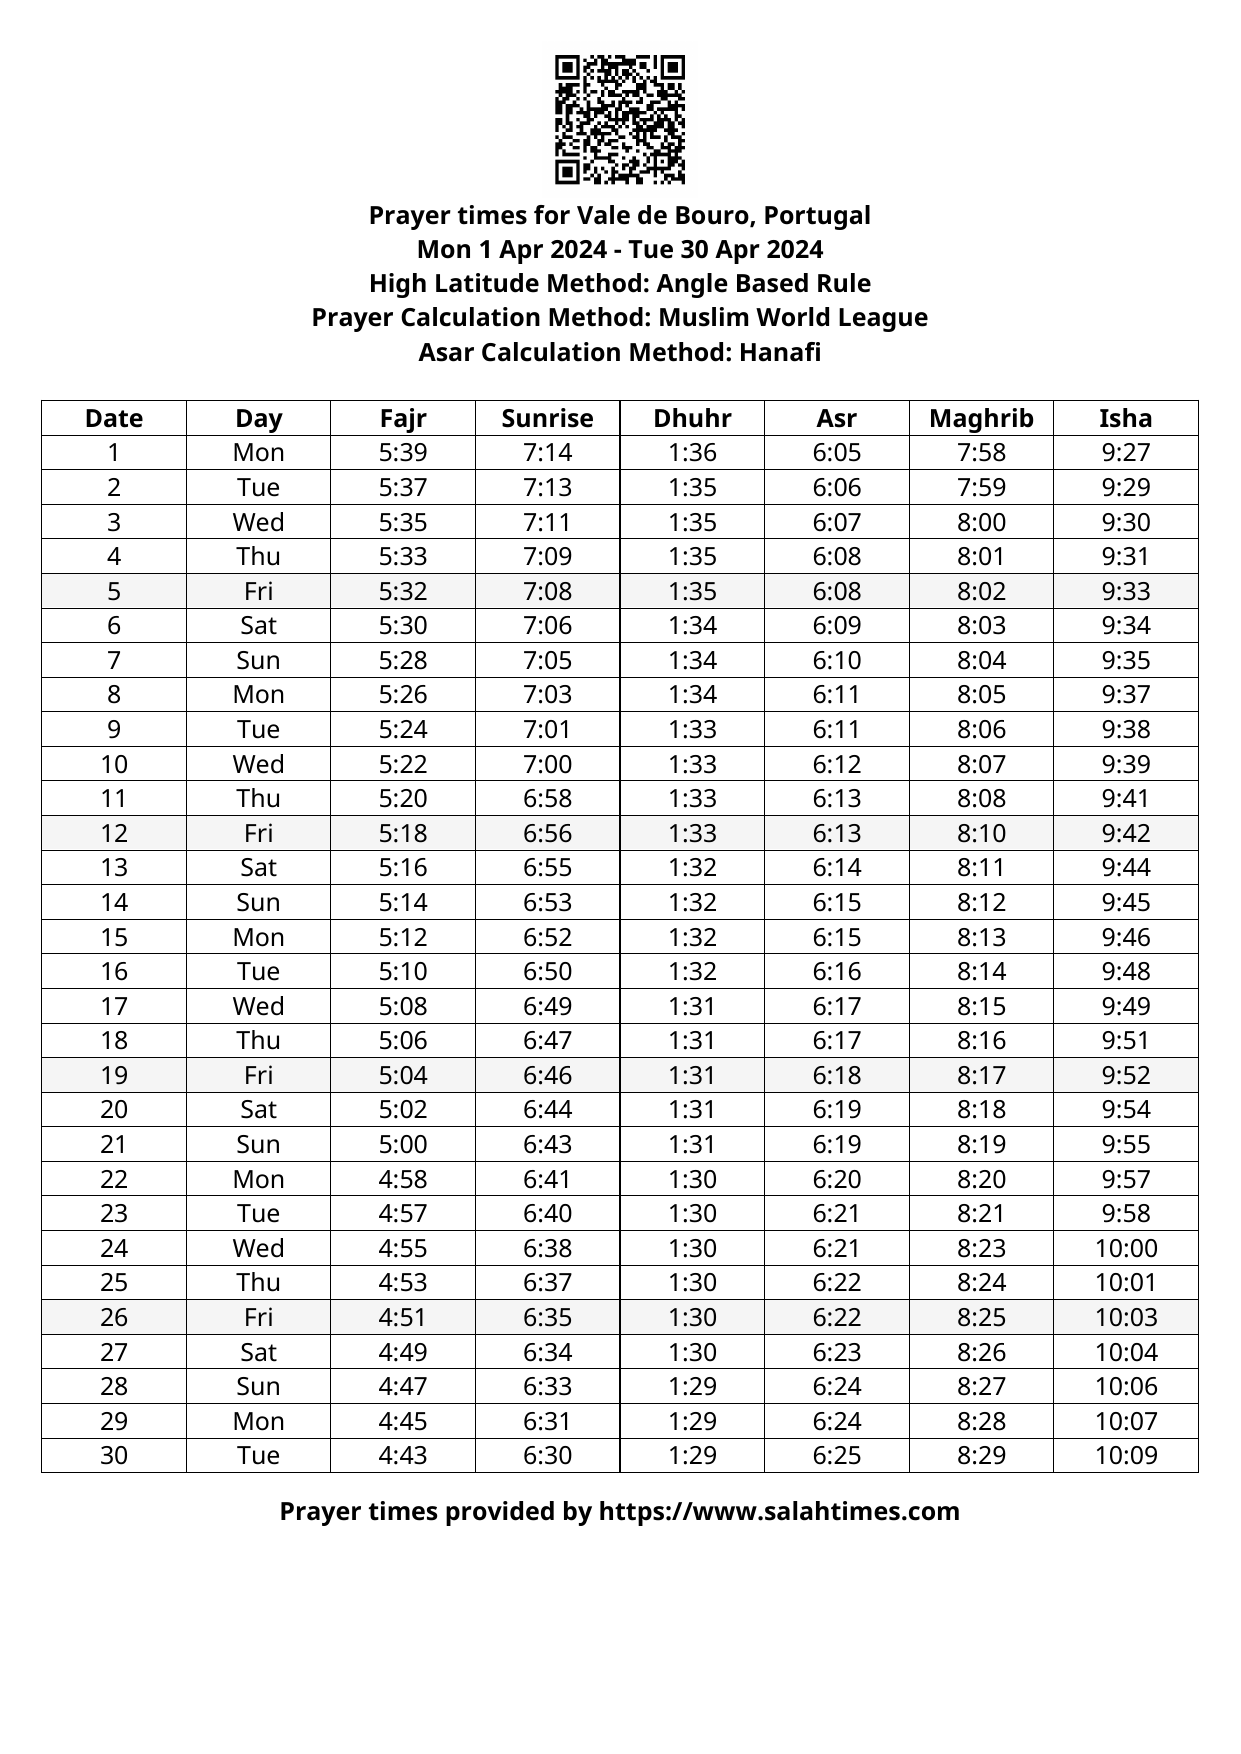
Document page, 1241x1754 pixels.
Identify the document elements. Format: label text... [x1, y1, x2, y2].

table_cell 5:30 [331, 609, 475, 642]
picture [542, 41, 699, 198]
table_cell Tue [187, 954, 330, 988]
table_cell 8:04 [910, 643, 1053, 677]
table_cell 8:11 [910, 851, 1053, 884]
table_cell Sun [187, 643, 330, 677]
table_cell 17 [42, 989, 186, 1022]
table_cell 1:31 [621, 1093, 764, 1126]
table_cell 6:44 [476, 1093, 619, 1126]
table_cell 6 [42, 609, 186, 642]
table_cell Tue [187, 470, 330, 504]
table_cell 6:38 [476, 1231, 619, 1264]
table_cell 14 [42, 885, 186, 919]
table_cell 7:01 [476, 712, 619, 746]
table_cell 10:01 [1054, 1266, 1198, 1299]
table_cell 1:30 [621, 1300, 764, 1334]
table_cell 9:30 [1054, 505, 1198, 538]
table_cell 8:08 [910, 781, 1053, 815]
table_cell 12 [42, 816, 186, 849]
table_cell 6:07 [765, 505, 909, 538]
table_cell 3 [42, 505, 186, 538]
table_cell 1 [42, 436, 186, 469]
table_cell 30 [42, 1439, 186, 1472]
table_cell 23 [42, 1196, 186, 1230]
table_cell 7:58 [910, 436, 1053, 469]
table_cell 9:29 [1054, 470, 1198, 504]
table_cell 6:25 [765, 1439, 909, 1472]
table_cell 9:48 [1054, 954, 1198, 988]
table_cell 5:06 [331, 1024, 475, 1057]
table_cell Sat [187, 1093, 330, 1126]
table_cell 5:00 [331, 1127, 475, 1161]
table_cell 4:58 [331, 1162, 475, 1195]
table_cell 6:18 [765, 1058, 909, 1092]
table_cell Tue [187, 712, 330, 746]
table_cell Sat [187, 609, 330, 642]
table_cell 6:17 [765, 1024, 909, 1057]
table_cell 9:34 [1054, 609, 1198, 642]
table_cell 8:01 [910, 539, 1053, 573]
table_cell 6:41 [476, 1162, 619, 1195]
table_header Sunrise [476, 401, 619, 434]
table_cell 13 [42, 851, 186, 884]
table_cell 4:51 [331, 1300, 475, 1334]
table_cell 7:00 [476, 747, 619, 780]
table_cell 6:55 [476, 851, 619, 884]
table_cell 8:24 [910, 1266, 1053, 1299]
table_cell 7:03 [476, 678, 619, 711]
table_cell 9:55 [1054, 1127, 1198, 1161]
table_cell 6:35 [476, 1300, 619, 1334]
table_cell 9:41 [1054, 781, 1198, 815]
table_cell 6:37 [476, 1266, 619, 1299]
table_cell 1:32 [621, 851, 764, 884]
table_cell 1:31 [621, 1024, 764, 1057]
table_cell 4:45 [331, 1404, 475, 1437]
table_cell 9:38 [1054, 712, 1198, 746]
table_cell Thu [187, 539, 330, 573]
table_cell 6:11 [765, 712, 909, 746]
table_cell 6:43 [476, 1127, 619, 1161]
table_cell 9:37 [1054, 678, 1198, 711]
table_cell 24 [42, 1231, 186, 1264]
table_cell Fri [187, 816, 330, 849]
table_cell 4:49 [331, 1335, 475, 1368]
table_cell 20 [42, 1093, 186, 1126]
table_cell Wed [187, 747, 330, 780]
table_cell 1:35 [621, 574, 764, 607]
table_cell Sun [187, 1127, 330, 1161]
table_header Asr [765, 401, 909, 434]
table_cell 26 [42, 1300, 186, 1334]
table_cell 9:27 [1054, 436, 1198, 469]
table_cell Wed [187, 1231, 330, 1264]
table_cell 4:55 [331, 1231, 475, 1264]
table_cell 5:14 [331, 885, 475, 919]
table_cell 5:18 [331, 816, 475, 849]
table_cell 5 [42, 574, 186, 607]
table_cell 5:39 [331, 436, 475, 469]
table_cell 6:16 [765, 954, 909, 988]
table_cell 6:08 [765, 539, 909, 573]
table_cell 9:49 [1054, 989, 1198, 1022]
table_cell 9:57 [1054, 1162, 1198, 1195]
text Prayer times provided by https://www.salahtimes.com [42, 1494, 1198, 1528]
table_cell 5:33 [331, 539, 475, 573]
table_cell 2 [42, 470, 186, 504]
table_cell Thu [187, 781, 330, 815]
table_cell Mon [187, 678, 330, 711]
table_cell Sat [187, 1335, 330, 1368]
table_cell 8:10 [910, 816, 1053, 849]
table_cell 6:49 [476, 989, 619, 1022]
table_cell 18 [42, 1024, 186, 1057]
table_cell 8:20 [910, 1162, 1053, 1195]
table_cell 6:22 [765, 1266, 909, 1299]
table_cell 1:35 [621, 539, 764, 573]
table_cell Wed [187, 989, 330, 1022]
table_cell 6:20 [765, 1162, 909, 1195]
table_cell 6:13 [765, 781, 909, 815]
text Asar Calculation Method: Hanafi [42, 334, 1198, 368]
table_cell 5:16 [331, 851, 475, 884]
table_cell 6:15 [765, 920, 909, 953]
table_cell 8:25 [910, 1300, 1053, 1334]
table_header Fajr [331, 401, 475, 434]
table_cell 8:19 [910, 1127, 1053, 1161]
table_cell 5:20 [331, 781, 475, 815]
table_cell 6:40 [476, 1196, 619, 1230]
table_cell 8:06 [910, 712, 1053, 746]
table_cell 11 [42, 781, 186, 815]
table_cell 5:04 [331, 1058, 475, 1092]
table_cell 1:32 [621, 920, 764, 953]
table_cell 8:16 [910, 1024, 1053, 1057]
table_cell 25 [42, 1266, 186, 1299]
table_cell 6:12 [765, 747, 909, 780]
table_cell 5:24 [331, 712, 475, 746]
table_cell 8:00 [910, 505, 1053, 538]
table_cell 1:35 [621, 505, 764, 538]
table_cell 7:06 [476, 609, 619, 642]
table_cell 5:22 [331, 747, 475, 780]
table_cell 1:29 [621, 1404, 764, 1437]
table_cell 8:26 [910, 1335, 1053, 1368]
table_cell 6:05 [765, 436, 909, 469]
table_cell Mon [187, 1162, 330, 1195]
table_cell 1:31 [621, 1058, 764, 1092]
table_cell 29 [42, 1404, 186, 1437]
table_cell 10:06 [1054, 1369, 1198, 1403]
text Prayer Calculation Method: Muslim World League [42, 300, 1198, 334]
table_cell 9:35 [1054, 643, 1198, 677]
table_cell 10:03 [1054, 1300, 1198, 1334]
table_cell 5:02 [331, 1093, 475, 1126]
table_cell Thu [187, 1266, 330, 1299]
table_cell Sun [187, 1369, 330, 1403]
table_cell 4:57 [331, 1196, 475, 1230]
table_cell 8:02 [910, 574, 1053, 607]
table_cell 6:09 [765, 609, 909, 642]
table_cell 6:24 [765, 1404, 909, 1437]
table_cell 9:42 [1054, 816, 1198, 849]
table_cell 1:34 [621, 643, 764, 677]
table_cell 1:35 [621, 470, 764, 504]
table_cell 8:27 [910, 1369, 1053, 1403]
table_cell 7:13 [476, 470, 619, 504]
table_cell 6:31 [476, 1404, 619, 1437]
table_cell 6:15 [765, 885, 909, 919]
table_cell 4:53 [331, 1266, 475, 1299]
table_cell 10:00 [1054, 1231, 1198, 1264]
table_cell 6:23 [765, 1335, 909, 1368]
table_cell 7 [42, 643, 186, 677]
table_cell 6:22 [765, 1300, 909, 1334]
table_header Date [42, 401, 186, 434]
table_cell Fri [187, 1058, 330, 1092]
table_cell 1:34 [621, 609, 764, 642]
table_cell 9:51 [1054, 1024, 1198, 1057]
table_cell 6:34 [476, 1335, 619, 1368]
table_cell 9:58 [1054, 1196, 1198, 1230]
table_cell 6:46 [476, 1058, 619, 1092]
table_cell Mon [187, 920, 330, 953]
table_cell 28 [42, 1369, 186, 1403]
table_cell 1:30 [621, 1162, 764, 1195]
table_cell 1:33 [621, 781, 764, 815]
table_cell 1:29 [621, 1439, 764, 1472]
table_cell Mon [187, 436, 330, 469]
table_cell 5:26 [331, 678, 475, 711]
table_cell 6:10 [765, 643, 909, 677]
table_cell 22 [42, 1162, 186, 1195]
table_cell 6:47 [476, 1024, 619, 1057]
table_cell 1:36 [621, 436, 764, 469]
table_cell 1:32 [621, 954, 764, 988]
table_cell 5:08 [331, 989, 475, 1022]
table_cell 6:14 [765, 851, 909, 884]
table_cell 6:11 [765, 678, 909, 711]
table_cell 7:59 [910, 470, 1053, 504]
table_cell 6:21 [765, 1231, 909, 1264]
table_cell 1:30 [621, 1335, 764, 1368]
table_cell 4 [42, 539, 186, 573]
table_cell 6:30 [476, 1439, 619, 1472]
table_header Isha [1054, 401, 1198, 434]
table_cell Sat [187, 851, 330, 884]
table_cell 8:05 [910, 678, 1053, 711]
table_cell 8:18 [910, 1093, 1053, 1126]
table_header Day [187, 401, 330, 434]
table_cell 1:31 [621, 1127, 764, 1161]
table_cell 8:23 [910, 1231, 1053, 1264]
table_cell 5:10 [331, 954, 475, 988]
table_cell Tue [187, 1439, 330, 1472]
table_cell 6:08 [765, 574, 909, 607]
table_cell 1:30 [621, 1231, 764, 1264]
table_cell 8:21 [910, 1196, 1053, 1230]
table_cell 1:32 [621, 885, 764, 919]
table_cell 5:37 [331, 470, 475, 504]
table_cell 6:58 [476, 781, 619, 815]
table_cell 6:56 [476, 816, 619, 849]
table_cell 1:30 [621, 1196, 764, 1230]
table_cell 10:04 [1054, 1335, 1198, 1368]
table_cell 6:06 [765, 470, 909, 504]
table_cell 7:11 [476, 505, 619, 538]
table_cell 1:33 [621, 816, 764, 849]
table_cell 6:19 [765, 1127, 909, 1161]
table_cell Fri [187, 1300, 330, 1334]
table_cell 4:43 [331, 1439, 475, 1472]
table_cell 5:28 [331, 643, 475, 677]
table_cell Sun [187, 885, 330, 919]
table_cell 1:33 [621, 747, 764, 780]
table_cell 7:09 [476, 539, 619, 573]
table_cell 8:13 [910, 920, 1053, 953]
table_header Maghrib [910, 401, 1053, 434]
table_cell 5:35 [331, 505, 475, 538]
table_cell 6:19 [765, 1093, 909, 1126]
table_cell 9:54 [1054, 1093, 1198, 1126]
table_cell 7:14 [476, 436, 619, 469]
table_cell 9:44 [1054, 851, 1198, 884]
table_cell Tue [187, 1196, 330, 1230]
table_cell 7:08 [476, 574, 619, 607]
table_cell 6:50 [476, 954, 619, 988]
table_cell 9:39 [1054, 747, 1198, 780]
table_cell 9:31 [1054, 539, 1198, 573]
text Mon 1 Apr 2024 - Tue 30 Apr 2024 [42, 232, 1198, 266]
table_cell 8:03 [910, 609, 1053, 642]
table_cell 8:28 [910, 1404, 1053, 1437]
table_cell Mon [187, 1404, 330, 1437]
table_cell 6:13 [765, 816, 909, 849]
table_cell 15 [42, 920, 186, 953]
table_cell 8:12 [910, 885, 1053, 919]
table_cell 8:15 [910, 989, 1053, 1022]
table_cell 27 [42, 1335, 186, 1368]
table_cell 1:34 [621, 678, 764, 711]
table_cell 8:29 [910, 1439, 1053, 1472]
table_cell Thu [187, 1024, 330, 1057]
table_cell 8:17 [910, 1058, 1053, 1092]
text High Latitude Method: Angle Based Rule [42, 266, 1198, 300]
table_cell 9:46 [1054, 920, 1198, 953]
table_cell 9 [42, 712, 186, 746]
table_cell Wed [187, 505, 330, 538]
table_cell 1:31 [621, 989, 764, 1022]
table_cell 16 [42, 954, 186, 988]
table_cell 21 [42, 1127, 186, 1161]
table_cell 10:07 [1054, 1404, 1198, 1437]
table_cell 5:32 [331, 574, 475, 607]
table_cell 8:14 [910, 954, 1053, 988]
table_cell Fri [187, 574, 330, 607]
table_cell 10 [42, 747, 186, 780]
table_cell 1:29 [621, 1369, 764, 1403]
table_cell 19 [42, 1058, 186, 1092]
table_cell 1:30 [621, 1266, 764, 1299]
table_cell 6:17 [765, 989, 909, 1022]
table_cell 9:52 [1054, 1058, 1198, 1092]
table_cell 6:21 [765, 1196, 909, 1230]
table_cell 4:47 [331, 1369, 475, 1403]
table_cell 8:07 [910, 747, 1053, 780]
table_cell 8 [42, 678, 186, 711]
table_cell 6:24 [765, 1369, 909, 1403]
table_cell 9:33 [1054, 574, 1198, 607]
table_cell 5:12 [331, 920, 475, 953]
table_cell 7:05 [476, 643, 619, 677]
text Prayer times for Vale de Bouro, Portugal [42, 198, 1198, 232]
table_cell 9:45 [1054, 885, 1198, 919]
table_cell 6:53 [476, 885, 619, 919]
table_cell 6:52 [476, 920, 619, 953]
table_cell 1:33 [621, 712, 764, 746]
table_cell 6:33 [476, 1369, 619, 1403]
table_cell 10:09 [1054, 1439, 1198, 1472]
table_header Dhuhr [621, 401, 764, 434]
